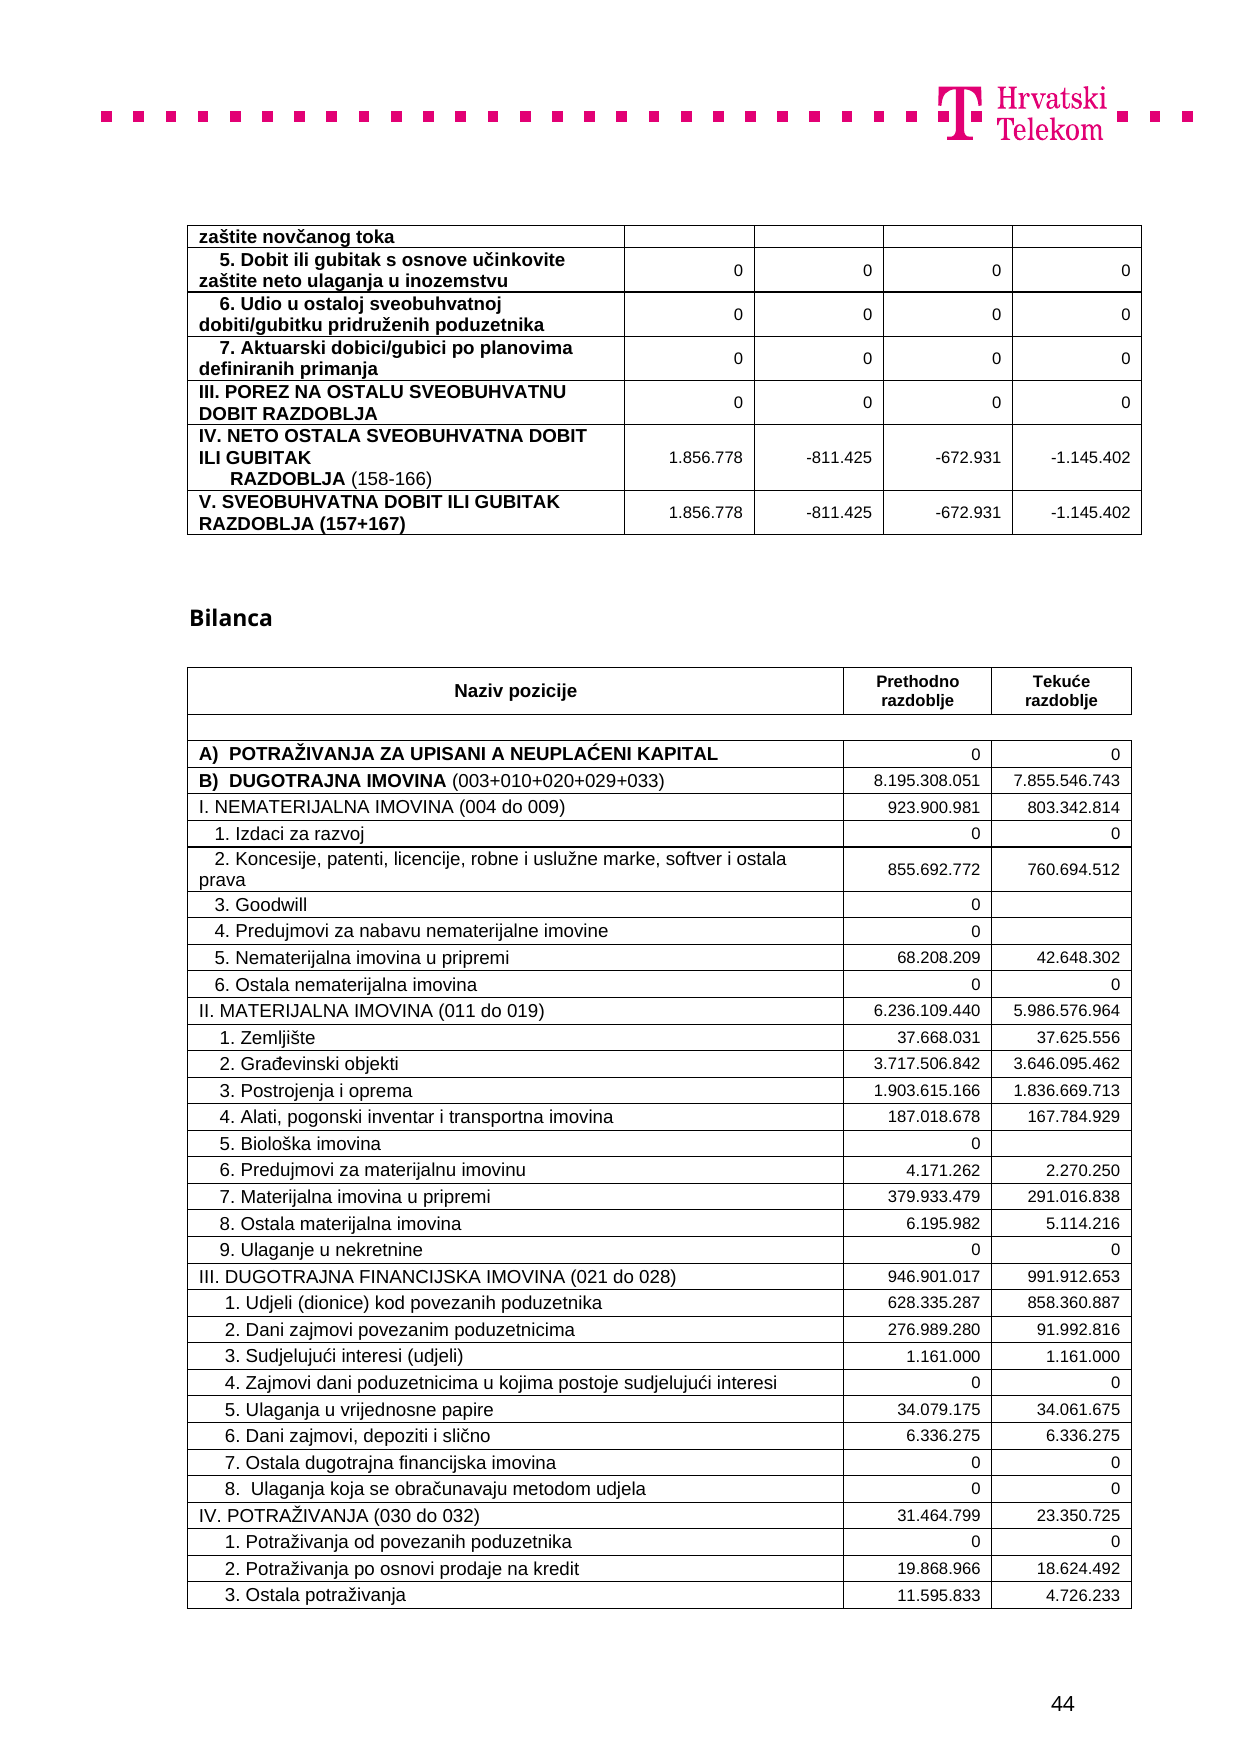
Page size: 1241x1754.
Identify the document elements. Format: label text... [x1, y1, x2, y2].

table_cell 6. Predujmovi za materijalnu imovinu [188, 1157, 843, 1183]
table_cell 0 [755, 248, 883, 291]
table_cell 8. Ostala materijalna imovina [188, 1210, 843, 1236]
table_cell 6.336.275 [844, 1423, 991, 1448]
table_cell 5.114.216 [992, 1210, 1131, 1236]
table_cell 3.717.506.842 [844, 1051, 991, 1077]
table_cell 0 [992, 1370, 1131, 1395]
table_cell 0 [884, 337, 1012, 380]
table_cell 855.692.772 [844, 848, 991, 891]
table_cell 2. Koncesije, patenti, licencije, robne i uslužne marke, softver i ostala prava [188, 848, 843, 891]
table_cell [992, 1131, 1131, 1156]
table_cell 167.784.929 [992, 1104, 1131, 1130]
table_cell -672.931 [884, 425, 1012, 490]
table_cell 0 [844, 1370, 991, 1395]
table_cell 5. Biološka imovina [188, 1131, 843, 1156]
table_cell 760.694.512 [992, 848, 1131, 891]
table_cell 3. Ostala potraživanja [188, 1582, 843, 1608]
table_cell 19.868.966 [844, 1556, 991, 1581]
table_cell 37.668.031 [844, 1025, 991, 1050]
table_cell 0 [1013, 248, 1141, 291]
table_cell 68.208.209 [844, 945, 991, 970]
table_cell 0 [992, 821, 1131, 846]
table_cell 0 [755, 337, 883, 380]
table_cell [992, 892, 1131, 917]
table_cell 7. Materijalna imovina u pripremi [188, 1184, 843, 1209]
table_cell 3. Postrojenja i oprema [188, 1078, 843, 1103]
table_cell 7. Ostala dugotrajna financijska imovina [188, 1450, 843, 1475]
table_cell 0 [755, 381, 883, 424]
text Bilanca [189, 602, 1075, 633]
table_cell 6.336.275 [992, 1423, 1131, 1448]
table_cell 0 [992, 1476, 1131, 1502]
table_cell 0 [1013, 293, 1141, 336]
table_cell 4. Predujmovi za nabavu nematerijalne imovine [188, 918, 843, 944]
table_cell 7. Aktuarski dobici/gubici po planovima definiranih primanja [188, 337, 624, 380]
table_cell 6. Dani zajmovi, depoziti i slično [188, 1423, 843, 1448]
table_cell -1.145.402 [1013, 425, 1141, 490]
table_cell 6. Udio u ostaloj sveobuhvatnoj dobiti/gubitku pridruženih poduzetnika [188, 293, 624, 336]
table_cell A) POTRAŽIVANJA ZA UPISANI A NEUPLAĆENI KAPITAL [188, 741, 843, 767]
table_cell 91.992.816 [992, 1317, 1131, 1342]
table_cell 37.625.556 [992, 1025, 1131, 1050]
table_cell B) DUGOTRAJNA IMOVINA (003+010+020+029+033) [188, 768, 843, 793]
table_cell 858.360.887 [992, 1290, 1131, 1316]
table_cell 6. Ostala nematerijalna imovina [188, 971, 843, 997]
table_cell 1.161.000 [844, 1343, 991, 1369]
table_cell 0 [992, 971, 1131, 997]
table_cell 0 [625, 293, 754, 336]
table_cell 4.726.233 [992, 1582, 1131, 1608]
table_cell 1. Zemljište [188, 1025, 843, 1050]
table_cell 4.171.262 [844, 1157, 991, 1183]
table_cell 6.236.109.440 [844, 998, 991, 1023]
table_cell III. POREZ NA OSTALU SVEOBUHVATNU DOBIT RAZDOBLJA [188, 381, 624, 424]
table_cell 276.989.280 [844, 1317, 991, 1342]
table_cell 9. Ulaganje u nekretnine [188, 1237, 843, 1262]
table_cell 0 [844, 1476, 991, 1502]
table_cell -1.145.402 [1013, 491, 1141, 534]
table_cell 0 [884, 381, 1012, 424]
table_cell 1. Potraživanja od povezanih poduzetnika [188, 1529, 843, 1555]
table_cell 0 [755, 293, 883, 336]
table_cell 803.342.814 [992, 794, 1131, 820]
table_cell [992, 918, 1131, 944]
table_cell -672.931 [884, 491, 1012, 534]
table_cell 4. Alati, pogonski inventar i transportna imovina [188, 1104, 843, 1130]
table_cell V. SVEOBUHVATNA DOBIT ILI GUBITAK RAZDOBLJA (157+167) [188, 491, 624, 534]
table_cell 3.646.095.462 [992, 1051, 1131, 1077]
table_cell 0 [1013, 381, 1141, 424]
table_cell 0 [844, 1529, 991, 1555]
table_header Tekuće razdoblje [992, 668, 1131, 714]
table_cell 1.903.615.166 [844, 1078, 991, 1103]
table_cell 5. Nematerijalna imovina u pripremi [188, 945, 843, 970]
table_cell 0 [884, 248, 1012, 291]
table_cell 0 [1013, 226, 1141, 247]
table_cell 4. Zajmovi dani poduzetnicima u kojima postoje sudjelujući interesi [188, 1370, 843, 1395]
table_cell 2.270.250 [992, 1157, 1131, 1183]
table_cell -811.425 [755, 491, 883, 534]
table_cell 0 [884, 293, 1012, 336]
table_cell 11.595.833 [844, 1582, 991, 1608]
table_cell 0 [992, 1237, 1131, 1262]
table_cell -811.425 [755, 425, 883, 490]
table_cell 0 [844, 1131, 991, 1156]
table_cell 2. Dani zajmovi povezanim poduzetnicima [188, 1317, 843, 1342]
table_cell 34.079.175 [844, 1396, 991, 1422]
table_cell 1. Udjeli (dionice) kod povezanih poduzetnika [188, 1290, 843, 1316]
table_cell 18.624.492 [992, 1556, 1131, 1581]
table_cell 8.195.308.051 [844, 768, 991, 793]
table_cell 0 [755, 226, 883, 247]
table_cell [188, 715, 1131, 740]
table_cell 1.161.000 [992, 1343, 1131, 1369]
table_cell 0 [1013, 337, 1141, 380]
table_cell 0 [844, 918, 991, 944]
table_cell 3. Goodwill [188, 892, 843, 917]
table_cell 0 [992, 1450, 1131, 1475]
table_cell 0 [844, 821, 991, 846]
table_cell 2. Građevinski objekti [188, 1051, 843, 1077]
table_cell 0 [625, 248, 754, 291]
table_cell 0 [625, 337, 754, 380]
table_cell 187.018.678 [844, 1104, 991, 1130]
table_cell III. DUGOTRAJNA FINANCIJSKA IMOVINA (021 do 028) [188, 1264, 843, 1289]
table_cell 946.901.017 [844, 1264, 991, 1289]
table_cell II. MATERIJALNA IMOVINA (011 do 019) [188, 998, 843, 1023]
table_cell 0 [625, 381, 754, 424]
table_cell 2. Potraživanja po osnovi prodaje na kredit [188, 1556, 843, 1581]
table_cell 0 [625, 226, 754, 247]
table_cell 42.648.302 [992, 945, 1131, 970]
table_cell 991.912.653 [992, 1264, 1131, 1289]
table_cell 628.335.287 [844, 1290, 991, 1316]
table_cell 1.836.669.713 [992, 1078, 1131, 1103]
table_cell 8. Ulaganja koja se obračunavaju metodom udjela [188, 1476, 843, 1502]
table_cell 0 [884, 226, 1012, 247]
table_cell 0 [844, 892, 991, 917]
table_cell 923.900.981 [844, 794, 991, 820]
table_cell 31.464.799 [844, 1503, 991, 1528]
table_cell 379.933.479 [844, 1184, 991, 1209]
table_cell 0 [844, 741, 991, 767]
table_cell 5.986.576.964 [992, 998, 1131, 1023]
table_cell 0 [844, 1450, 991, 1475]
table_cell I. NEMATERIJALNA IMOVINA (004 do 009) [188, 794, 843, 820]
table_cell 1.856.778 [625, 425, 754, 490]
table_cell 23.350.725 [992, 1503, 1131, 1528]
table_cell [188, 226, 624, 247]
table_cell 6.195.982 [844, 1210, 991, 1236]
table_cell IV. POTRAŽIVANJA (030 do 032) [188, 1503, 843, 1528]
table_cell 0 [844, 971, 991, 997]
table_cell 1.856.778 [625, 491, 754, 534]
table_cell 1. Izdaci za razvoj [188, 821, 843, 846]
table_cell 0 [992, 1529, 1131, 1555]
table_cell 5. Dobit ili gubitak s osnove učinkovite zaštite neto ulaganja u inozemstvu [188, 248, 624, 291]
table_cell 5. Ulaganja u vrijednosne papire [188, 1396, 843, 1422]
table_cell 3. Sudjelujući interesi (udjeli) [188, 1343, 843, 1369]
table_header Prethodno razdoblje [844, 668, 991, 714]
table_cell 291.016.838 [992, 1184, 1131, 1209]
table_cell 7.855.546.743 [992, 768, 1131, 793]
table_cell 0 [992, 741, 1131, 767]
table_header Naziv pozicije [188, 668, 843, 714]
table_cell 0 [844, 1237, 991, 1262]
table_cell IV. NETO OSTALA SVEOBUHVATNA DOBIT ILI GUBITAK RAZDOBLJA (158-166) [188, 425, 624, 490]
table_cell 34.061.675 [992, 1396, 1131, 1422]
